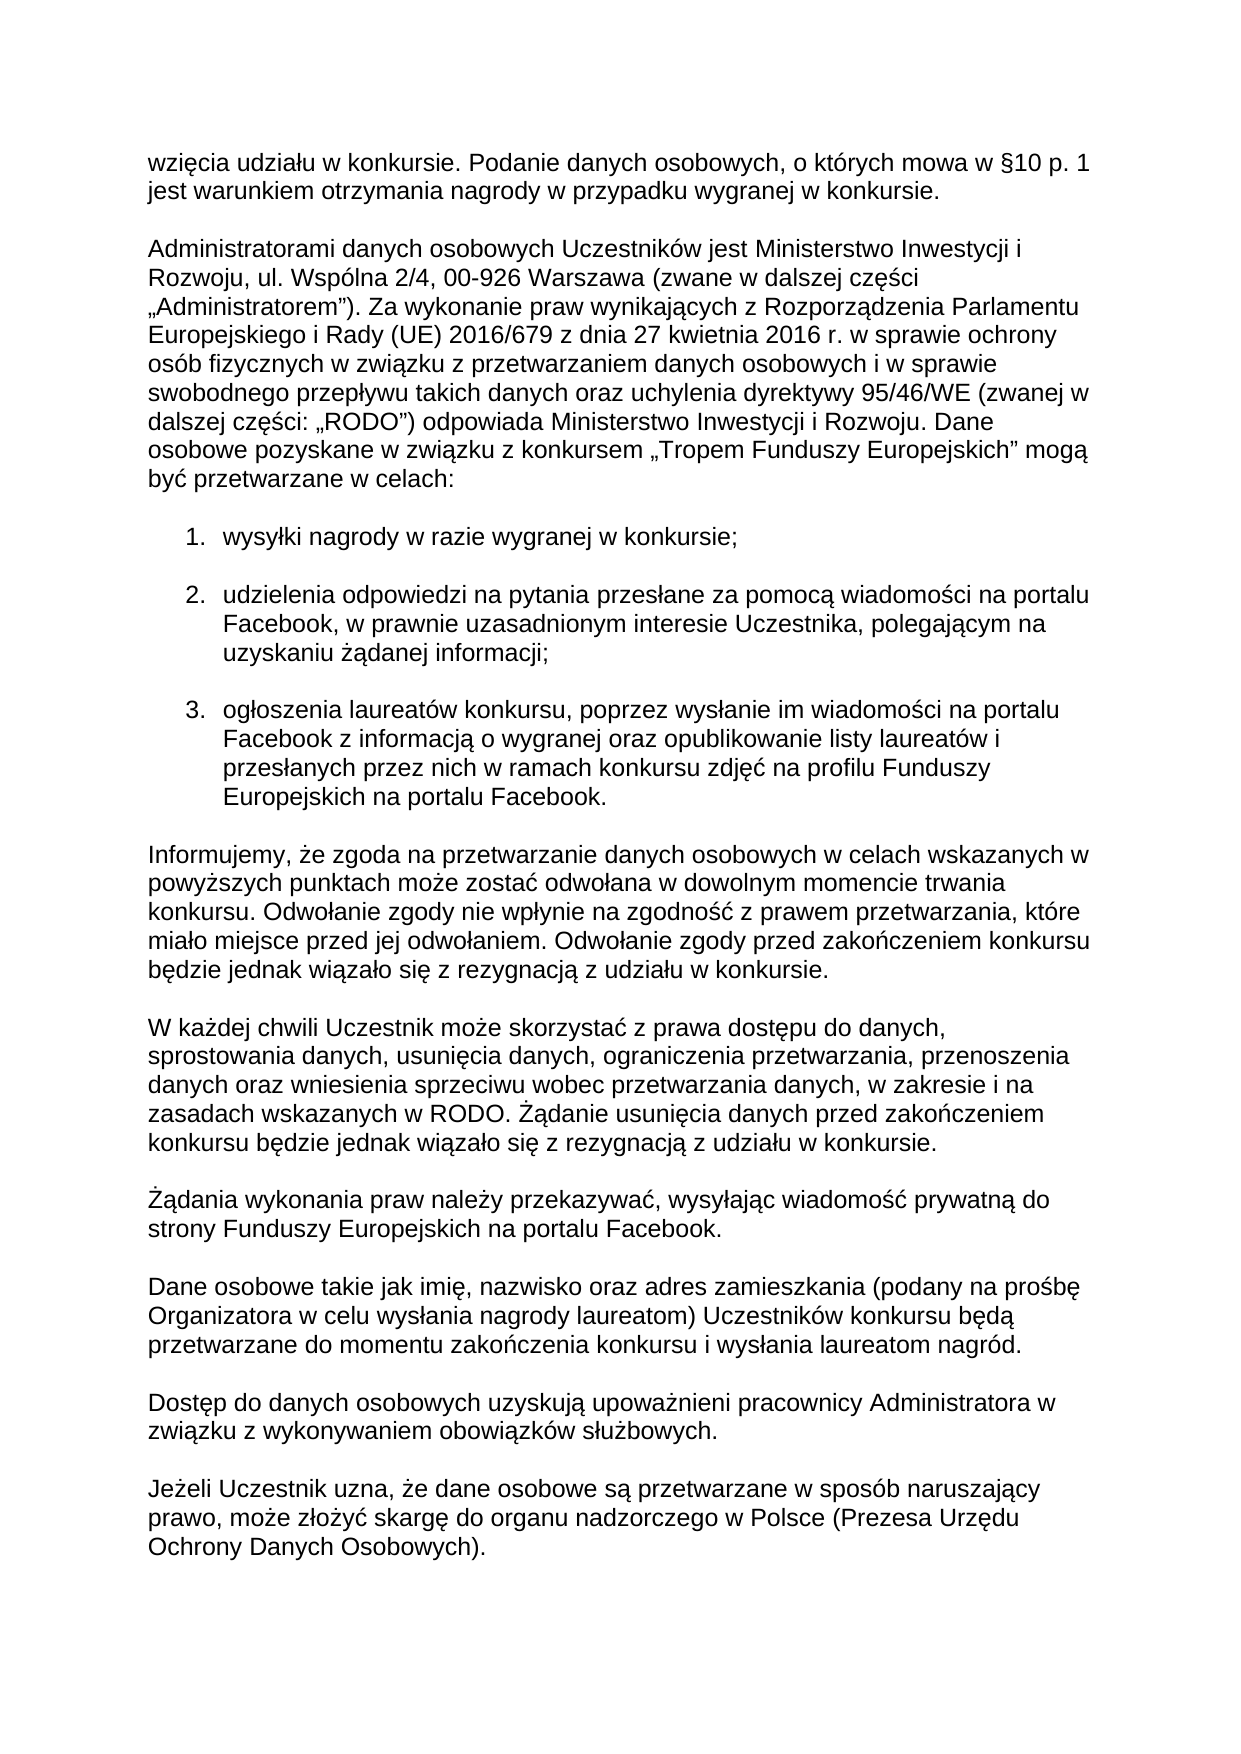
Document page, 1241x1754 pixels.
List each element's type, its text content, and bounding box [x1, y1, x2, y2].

text Żądania wykonania praw należy przekazywać, wysyłając wiadomość prywatną do strony Funduszy Europejskich na portalu Facebook. [148, 1186, 1093, 1243]
text Informujemy, że zgoda na przetwarzanie danych osobowych w celach wskazanych w powyższych punktach może zostać odwołana w dowolnym momencie trwania konkursu. Odwołanie zgody nie wpłynie na zgodność z prawem przetwarzania, które miało miejsce przed jej odwołaniem. Odwołanie zgody przed zakończeniem konkursu będzie jednak wiązało się z rezygnacją z udziału w konkursie. [148, 840, 1093, 983]
text Jeżeli Uczestnik uzna, że dane osobowe są przetwarzane w sposób naruszający prawo, może złożyć skargę do organu nadzorczego w Polsce (Prezesa Urzędu Ochrony Danych Osobowych). [148, 1474, 1093, 1561]
text W każdej chwili Uczestnik może skorzystać z prawa dostępu do danych, sprostowania danych, usunięcia danych, ograniczenia przetwarzania, przenoszenia danych oraz wniesienia sprzeciwu wobec przetwarzania danych, w zakresie i na zasadach wskazanych w RODO. Żądanie usunięcia danych przed zakończeniem konkursu będzie jednak wiązało się z rezygnacją z udziału w konkursie. [148, 1013, 1093, 1156]
text Dostęp do danych osobowych uzyskują upoważnieni pracownicy Administratora w związku z wykonywaniem obowiązków służbowych. [148, 1388, 1093, 1445]
text Dane osobowe takie jak imię, nazwisko oraz adres zamieszkania (podany na prośbę Organizatora w celu wysłania nagrody laureatom) Uczestników konkursu będą przetwarzane do momentu zakończenia konkursu i wysłania laureatom nagród. [148, 1272, 1093, 1358]
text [148, 148, 1093, 205]
list udzielenia odpowiedzi na pytania przesłane za pomocą wiadomości na portalu Facebook, w prawnie uzasadnionym interesie Uczestnika, polegającym na uzyskaniu żądanej informacji; [185, 580, 1093, 666]
list wysyłki nagrody w razie wygranej w konkursie; [185, 522, 1093, 551]
text Administratorami danych osobowych Uczestników jest Ministerstwo Inwestycji i Rozwoju, ul. Wspólna 2/4, 00-926 Warszawa (zwane w dalszej części „Administratorem”). Za wykonanie praw wynikających z Rozporządzenia Parlamentu Europejskiego i Rady (UE) 2016/679 z dnia 27 kwietnia 2016 r. w sprawie ochrony osób fizycznych w związku z przetwarzaniem danych osobowych i w sprawie swobodnego przepływu takich danych oraz uchylenia dyrektywy 95/46/WE (zwanej w dalszej części: „RODO”) odpowiada Ministerstwo Inwestycji i Rozwoju. Dane osobowe pozyskane w związku z konkursem „Tropem Funduszy Europejskich” mogą być przetwarzane w celach: [148, 234, 1093, 493]
list ogłoszenia laureatów konkursu, poprzez wysłanie im wiadomości na portalu Facebook z informacją o wygranej oraz opublikowanie listy laureatów i przesłanych przez nich w ramach konkursu zdjęć na profilu Funduszy Europejskich na portalu Facebook. [185, 696, 1093, 811]
